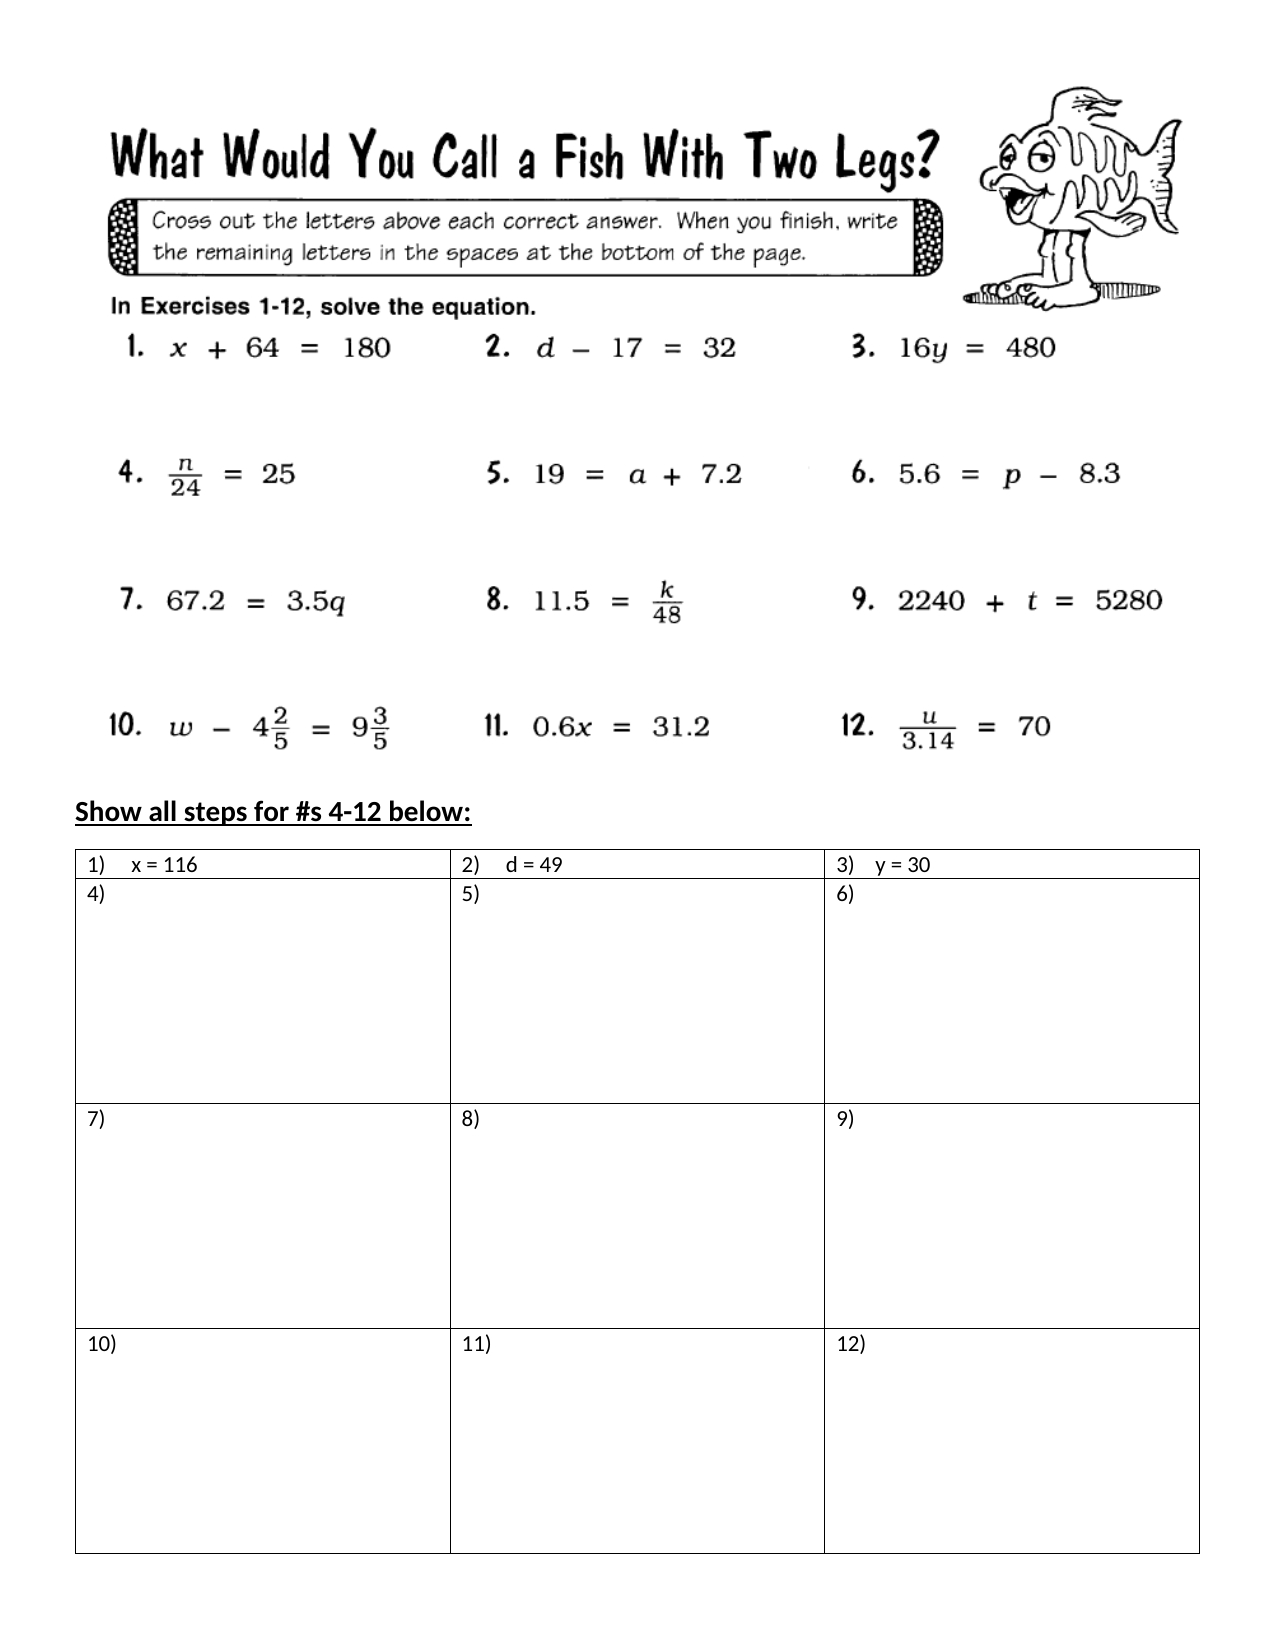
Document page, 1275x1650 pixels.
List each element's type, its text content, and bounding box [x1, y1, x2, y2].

table_cell 6) [825, 879, 1199, 1103]
table_cell 11) [451, 1329, 824, 1553]
table_cell 9) [825, 1104, 1199, 1328]
table_cell 5) [451, 879, 824, 1103]
text Show all steps for #s 4-12 below: [75, 793, 1200, 829]
table_header 1) x = 116 [76, 850, 450, 878]
table_header 2) d = 49 [451, 850, 824, 878]
table_cell 7) [76, 1104, 450, 1328]
table_cell 4) [76, 879, 450, 1103]
table_cell 10) [76, 1329, 450, 1553]
table_cell 12) [825, 1329, 1199, 1553]
table_cell 8) [451, 1104, 824, 1328]
table_header 3) y = 30 [825, 850, 1199, 878]
picture [75, 75, 1203, 775]
